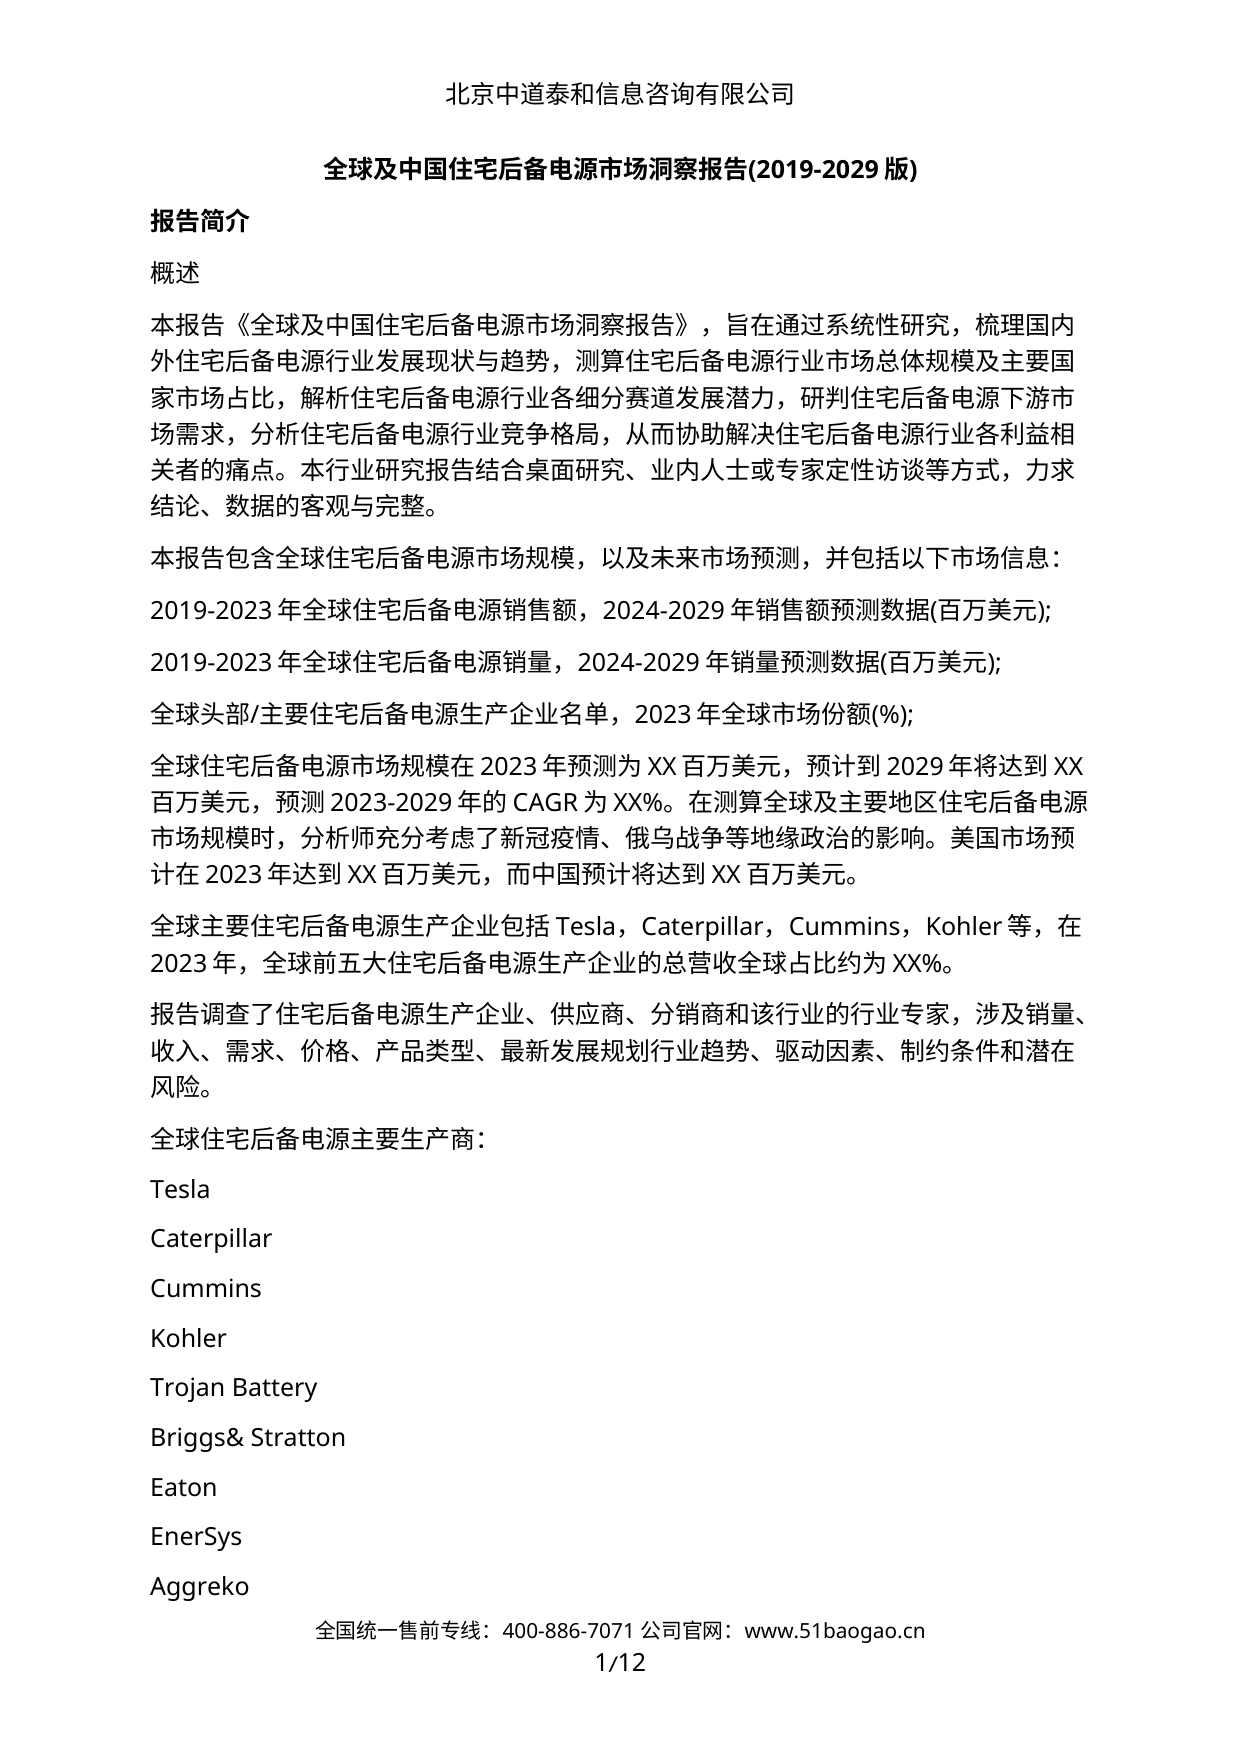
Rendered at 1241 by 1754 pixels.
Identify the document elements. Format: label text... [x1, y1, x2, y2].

text 本报告《全球及中国住宅后备电源市场洞察报告》，旨在通过系统性研究，梳理国内外住宅后备电源行业发展现状与趋势，测算住宅后备电源行业市场总体规模及主要国家市场占比，解析住宅后备电源行业各细分赛道发展潜力，研判住宅后备电源下游市场需求，分析住宅后备电源行业竞争格局，从而协助解决住宅后备电源行业各利益相关者的痛点。本行业研究报告结合桌面研究、业内人士或专家定性访谈等方式，力求结论、数据的客观与完整。 [150, 306, 1090, 523]
text Tesla [150, 1171, 1090, 1205]
text 全球住宅后备电源主要生产商： [150, 1119, 1090, 1156]
text 全球及中国住宅后备电源市场洞察报告(2019-2029版) [150, 150, 1090, 186]
text 2019-2023年全球住宅后备电源销量，2024-2029年销量预测数据(百万美元); [150, 642, 1090, 679]
text Caterpillar [150, 1221, 1090, 1255]
text EnerSys [150, 1519, 1090, 1553]
text Aggreko [150, 1569, 1090, 1603]
text 全球头部/主要住宅后备电源生产企业名单，2023年全球市场份额(%); [150, 694, 1090, 731]
text 报告调查了住宅后备电源生产企业、供应商、分销商和该行业的行业专家，涉及销量、收入、需求、价格、产品类型、最新发展规划行业趋势、驱动因素、制约条件和潜在风险。 [150, 995, 1090, 1104]
text 本报告包含全球住宅后备电源市场规模，以及未来市场预测，并包括以下市场信息： [150, 539, 1090, 575]
text Kohler [150, 1320, 1090, 1354]
text Cummins [150, 1271, 1090, 1305]
text 全球住宅后备电源市场规模在2023年预测为XX百万美元，预计到2029年将达到XX百万美元，预测2023-2029年的CAGR为XX%。在测算全球及主要地区住宅后备电源市场规模时，分析师充分考虑了新冠疫情、俄乌战争等地缘政治的影响。美国市场预计在2023年达到XX百万美元，而中国预计将达到XX百万美元。 [150, 746, 1090, 891]
text 报告简介 [150, 202, 1090, 238]
text Eaton [150, 1469, 1090, 1503]
text Trojan Battery [150, 1370, 1090, 1404]
text Briggs& Stratton [150, 1420, 1090, 1454]
text 2019-2023年全球住宅后备电源销售额，2024-2029年销售额预测数据(百万美元); [150, 591, 1090, 627]
text 全球主要住宅后备电源生产企业包括 Tesla，Caterpillar，Cummins，Kohler等，在2023年，全球前五大住宅后备电源生产企业的总营收全球占比约为XX%。 [150, 907, 1090, 979]
text 概述 [150, 254, 1090, 290]
